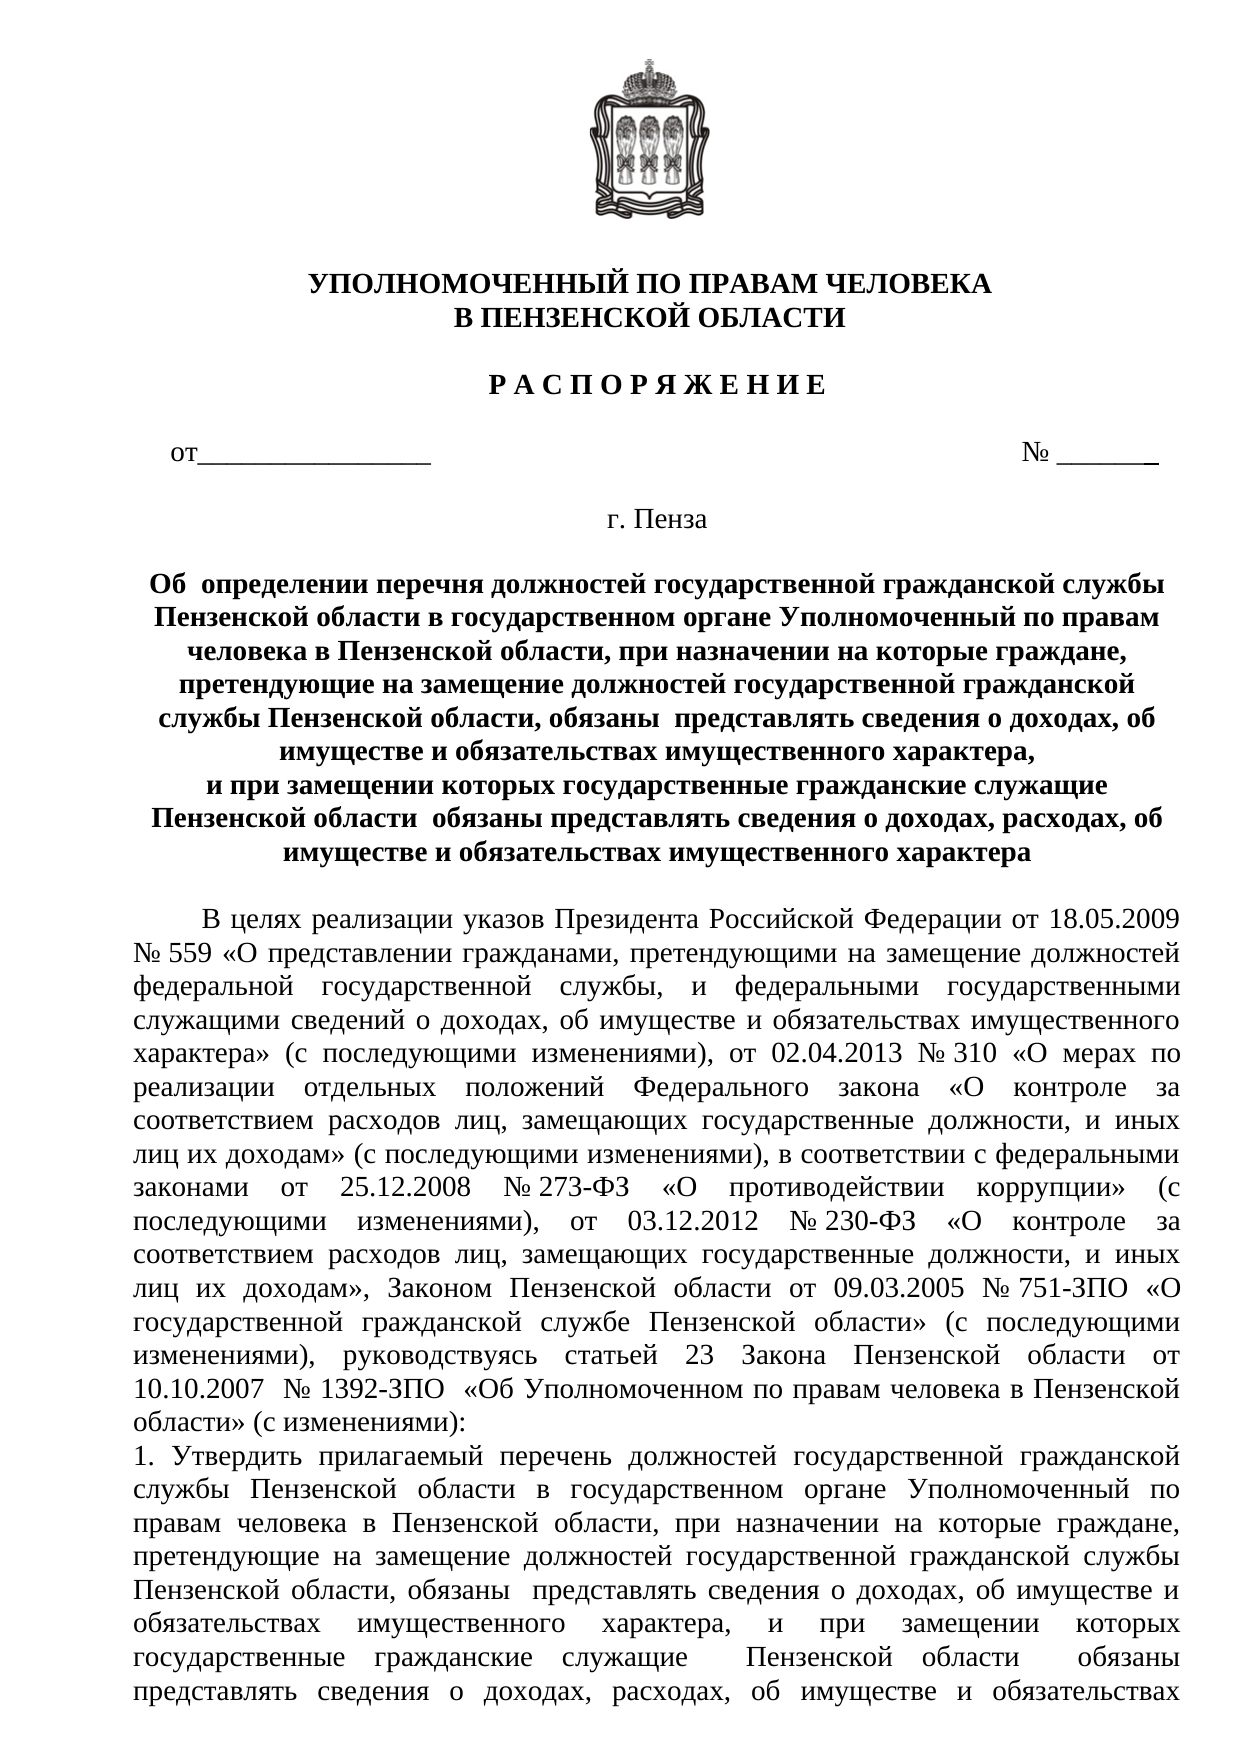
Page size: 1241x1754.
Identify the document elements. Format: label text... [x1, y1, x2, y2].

text Р А С П О Р Я Ж Е Н И Е [118, 367, 1181, 401]
text УПОЛНОМОЧЕННЫЙ ПО ПРАВАМ ЧЕЛОВЕКА [118, 266, 1181, 300]
text В ПЕНЗЕНСКОЙ ОБЛАСТИ [118, 300, 1181, 333]
text г. Пенза [118, 501, 1181, 535]
text от________________ № ______ [118, 434, 1181, 468]
text и при замещении которых государственные гражданские служащие Пензенской области обязаны представлять сведения о доходах, расходах, об имуществе и обязательствах имущественного характера [133, 767, 1181, 868]
picture [589, 59, 710, 219]
text Об определении перечня должностей государственной гражданской службы Пензенской области в государственном органе Уполномоченный по правам человека в Пензенской области, при назначении на которые граждане, претендующие на замещение должностей государственной гражданской службы Пензенской области, обязаны представлять сведения о доходах, об имуществе и обязательствах имущественного характера, [133, 566, 1181, 767]
text В целях реализации указов Президента Российской Федерации от 18.05.2009 № 559 «О представлении гражданами, претендующими на замещение должностей федеральной государственной службы, и федеральными государственными служащими сведений о доходах, об имуществе и обязательствах имущественного характера» (с последующими изменениями), от 02.04.2013 № 310 «О мерах по реализации отдельных положений Федерального закона «О контроле за соответствием расходов лиц, замещающих государственные должности, и иных лиц их доходам» (с последующими изменениями), в соответствии с федеральными законами от 25.12.2008 № 273-ФЗ «О противодействии коррупции» (с последующими изменениями), от 03.12.2012 № 230-ФЗ «О контроле за соответствием расходов лиц, замещающих государственные должности, и иных лиц их доходам», Законом Пензенской области от 09.03.2005 № 751-ЗПО «О государственной гражданской службе Пензенской области» (с последующими изменениями), руководствуясь статьей 23 Закона Пензенской области от 10.10.2007 № 1392-ЗПО «Об Уполномоченном по правам человека в Пензенской области» (с изменениями): [133, 901, 1181, 1438]
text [133, 1438, 1181, 1706]
